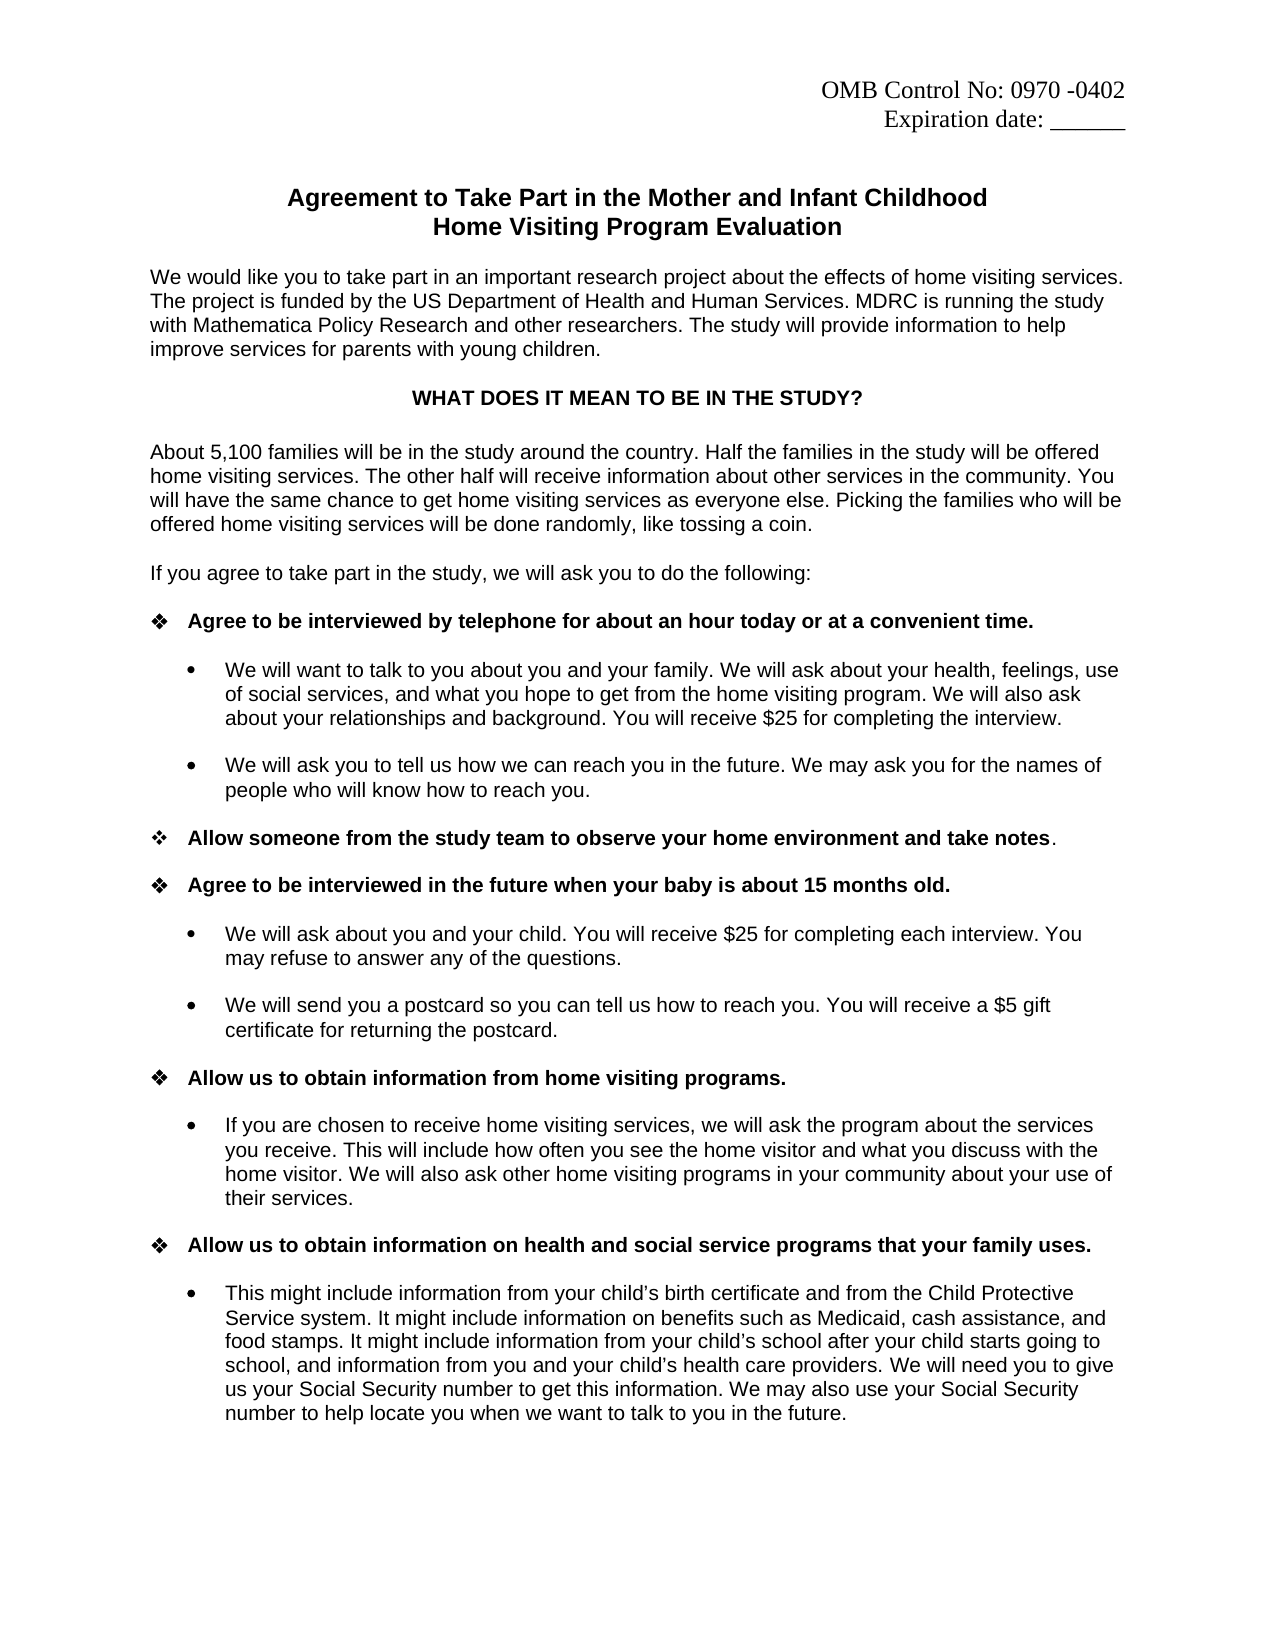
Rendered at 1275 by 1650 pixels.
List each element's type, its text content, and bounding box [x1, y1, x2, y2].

list Agree to be interviewed in the future when your baby is about 15 months old. [150, 873, 1125, 897]
list If you are chosen to receive home visiting services, we will ask the program about the services you receive. This will include how often you see the home visitor and what you discuss with the home visitor. We will also ask other home visiting programs in your community about your use of their services. [187, 1113, 1125, 1209]
text We would like you to take part in an important research project about the effects of home visiting services. The project is funded by the US Department of Health and Human Services. MDRC is running the study with Mathematica Policy Research and other researchers. The study will provide information to help improve services for parents with young children. [150, 264, 1125, 360]
text If you agree to take part in the study, we will ask you to do the following: [150, 560, 1125, 584]
subtitle WHAT DOES IT MEAN TO BE IN THE STUDY? [150, 385, 1125, 409]
subtitle Home Visiting Program Evaluation [150, 212, 1125, 240]
list Allow us to obtain information on health and social service programs that your family uses. [150, 1233, 1125, 1257]
list We will ask you to tell us how we can reach you in the future. We may ask you for the names of people who will know how to reach you. [187, 753, 1125, 801]
text About 5,100 families will be in the study around the country. Half the families in the study will be offered home visiting services. The other half will receive information about other services in the community. You will have the same chance to get home visiting services as everyone else. Picking the families who will be offered home visiting services will be done randomly, like tossing a coin. [150, 439, 1125, 535]
list We will ask about you and your child. You will receive $25 for completing each interview. You may refuse to answer any of the questions. [187, 921, 1125, 969]
list We will want to talk to you about you and your family. We will ask about your health, feelings, use of social services, and what you hope to get from the home visiting program. We will also ask about your relationships and background. You will receive $25 for completing the interview. [187, 657, 1125, 729]
list Allow someone from the study team to observe your home environment and take notes. [150, 825, 1125, 849]
subtitle Agreement to Take Part in the Mother and Infant Childhood [150, 183, 1125, 212]
list We will send you a postcard so you can tell us how to reach you. You will receive a $5 gift certificate for returning the postcard. [187, 993, 1125, 1041]
list Allow us to obtain information from home visiting programs. [150, 1065, 1125, 1089]
list This might include information from your child’s birth certificate and from the Child Protective Service system. It might include information on benefits such as Medicaid, cash assistance, and food stamps. It might include information from your child’s school after your child starts going to school, and information from you and your child’s health care providers. We will need you to give us your Social Security number to get this information. We may also use your Social Security number to help locate you when we want to talk to you in the future. [187, 1281, 1125, 1425]
list Agree to be interviewed by telephone for about an hour today or at a convenient time. [150, 609, 1125, 633]
